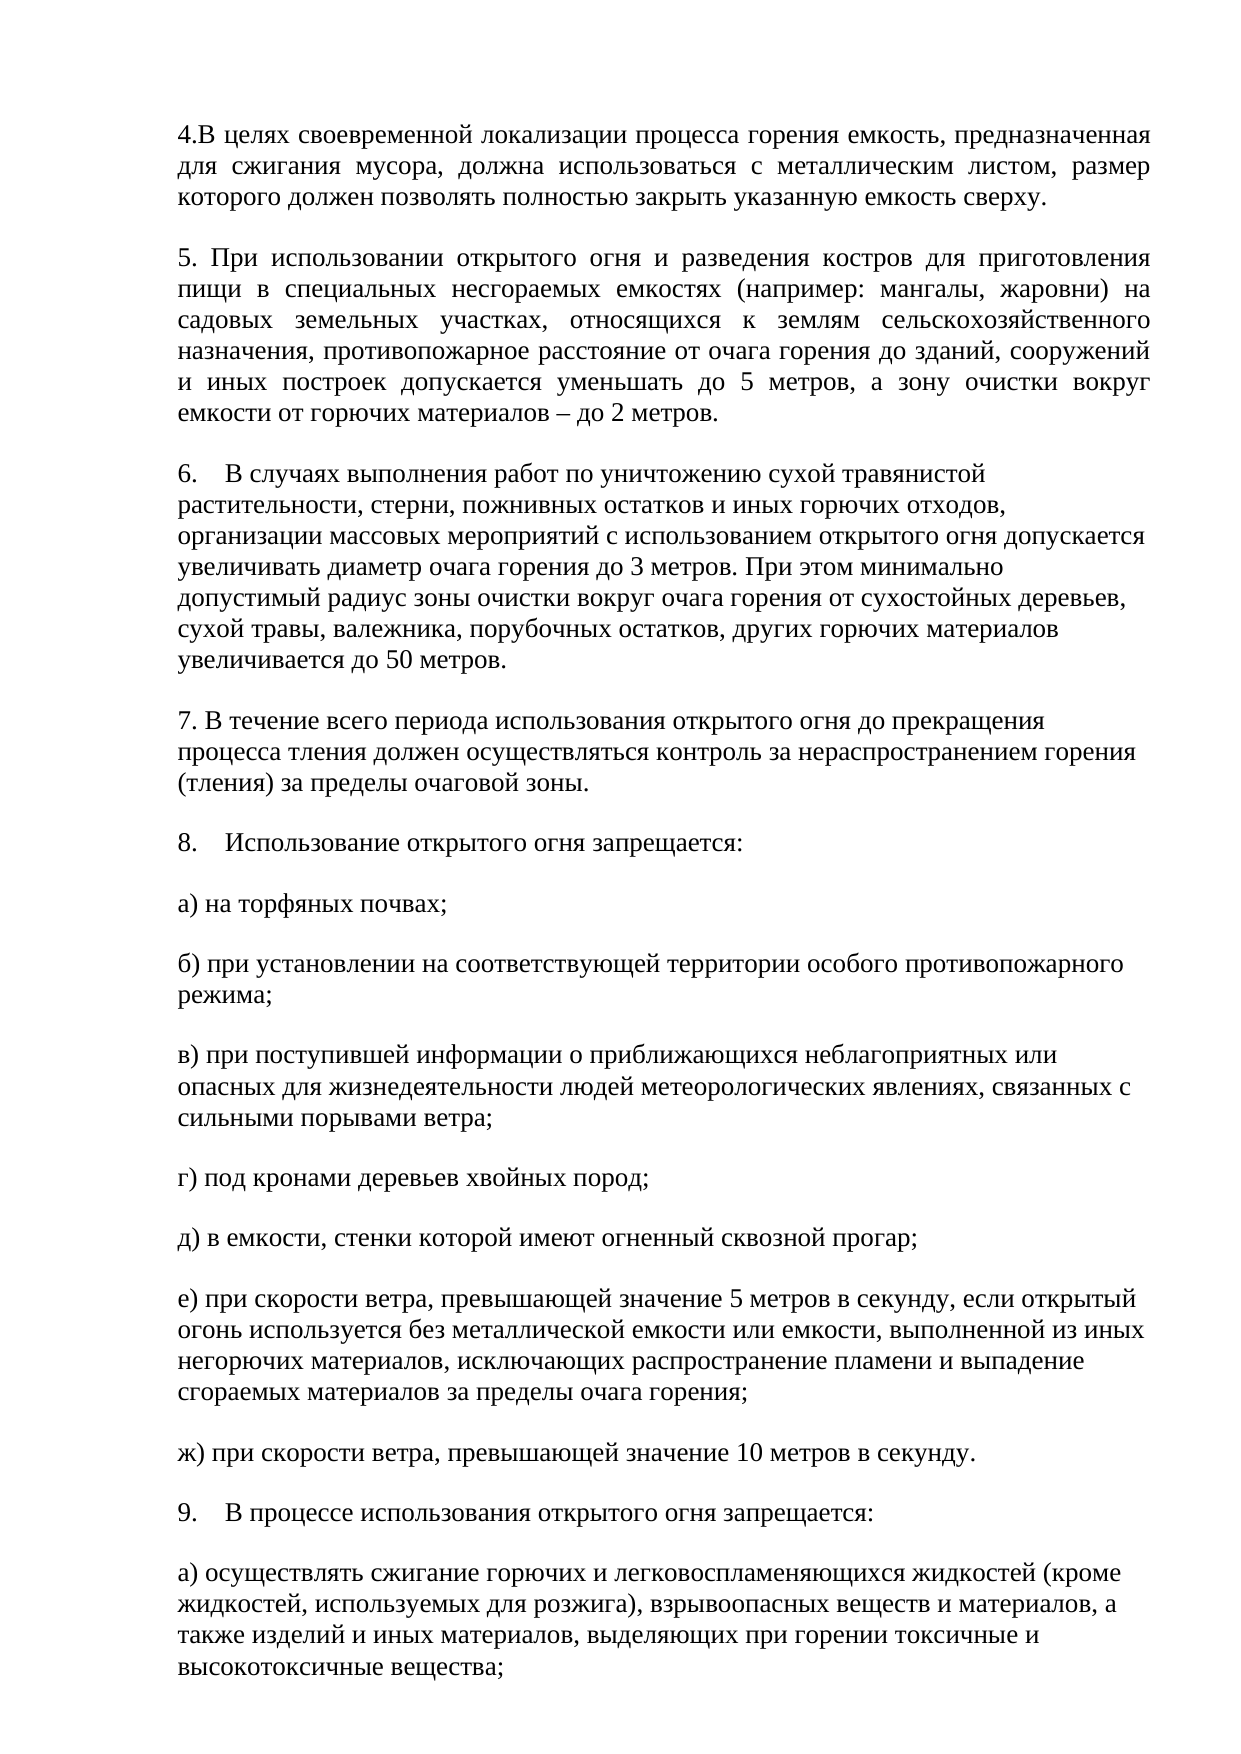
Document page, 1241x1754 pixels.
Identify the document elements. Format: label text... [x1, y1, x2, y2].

text г) под кронами деревьев хвойных пород; [177, 1161, 1152, 1192]
text а) осуществлять сжигание горючих и легковоспламеняющихся жидкостей (кроме жидкостей, используемых для розжига), взрывоопасных веществ и материалов, а также изделий и иных материалов, выделяющих при горении токсичные и высокотоксичные вещества; [177, 1556, 1152, 1681]
text б) при установлении на соответствующей территории особого противопожарного режима; [177, 947, 1152, 1009]
text 7. В течение всего периода использования открытого огня до прекращения процесса тления должен осуществляться контроль за нераспространением горения (тления) за пределы очаговой зоны. [177, 704, 1152, 797]
text 6. В случаях выполнения работ по уничтожению сухой травянистой растительности, стерни, пожнивных остатков и иных горючих отходов, организации массовых мероприятий с использованием открытого огня допускается увеличивать диаметр очага горения до 3 метров. При этом минимально допустимый радиус зоны очистки вокруг очага горения от сухостойных деревьев, сухой травы, валежника, порубочных остатков, других горючих материалов увеличивается до 50 метров. [177, 457, 1152, 675]
text ж) при скорости ветра, превышающей значение 10 метров в секунду. [177, 1436, 1152, 1467]
text 8. Использование открытого огня запрещается: [177, 827, 1152, 858]
text 4.В целях своевременной локализации процесса горения емкость, предназначенная для сжигания мусора, должна использоваться с металлическим листом, размер которого должен позволять полностью закрыть указанную емкость сверху. [177, 118, 1152, 212]
text 5. При использовании открытого огня и разведения костров для приготовления пищи в специальных несгораемых емкостях (например: мангалы, жаровни) на садовых земельных участках, относящихся к землям сельскохозяйственного назначения, противопожарное расстояние от очага горения до зданий, сооружений и иных построек допускается уменьшать до 5 метров, а зону очистки вокруг емкости от горючих материалов – до 2 метров. [177, 241, 1152, 428]
text 9. В процессе использования открытого огня запрещается: [177, 1496, 1152, 1527]
text а) на торфяных почвах; [177, 887, 1152, 918]
text в) при поступившей информации о приближающихся неблагоприятных или опасных для жизнедеятельности людей метеорологических явлениях, связанных с сильными порывами ветра; [177, 1039, 1152, 1132]
text е) при скорости ветра, превышающей значение 5 метров в секунду, если открытый огонь используется без металлической емкости или емкости, выполненной из иных негорючих материалов, исключающих распространение пламени и выпадение сгораемых материалов за пределы очага горения; [177, 1282, 1152, 1406]
text д) в емкости, стенки которой имеют огненный сквозной прогар; [177, 1222, 1152, 1253]
